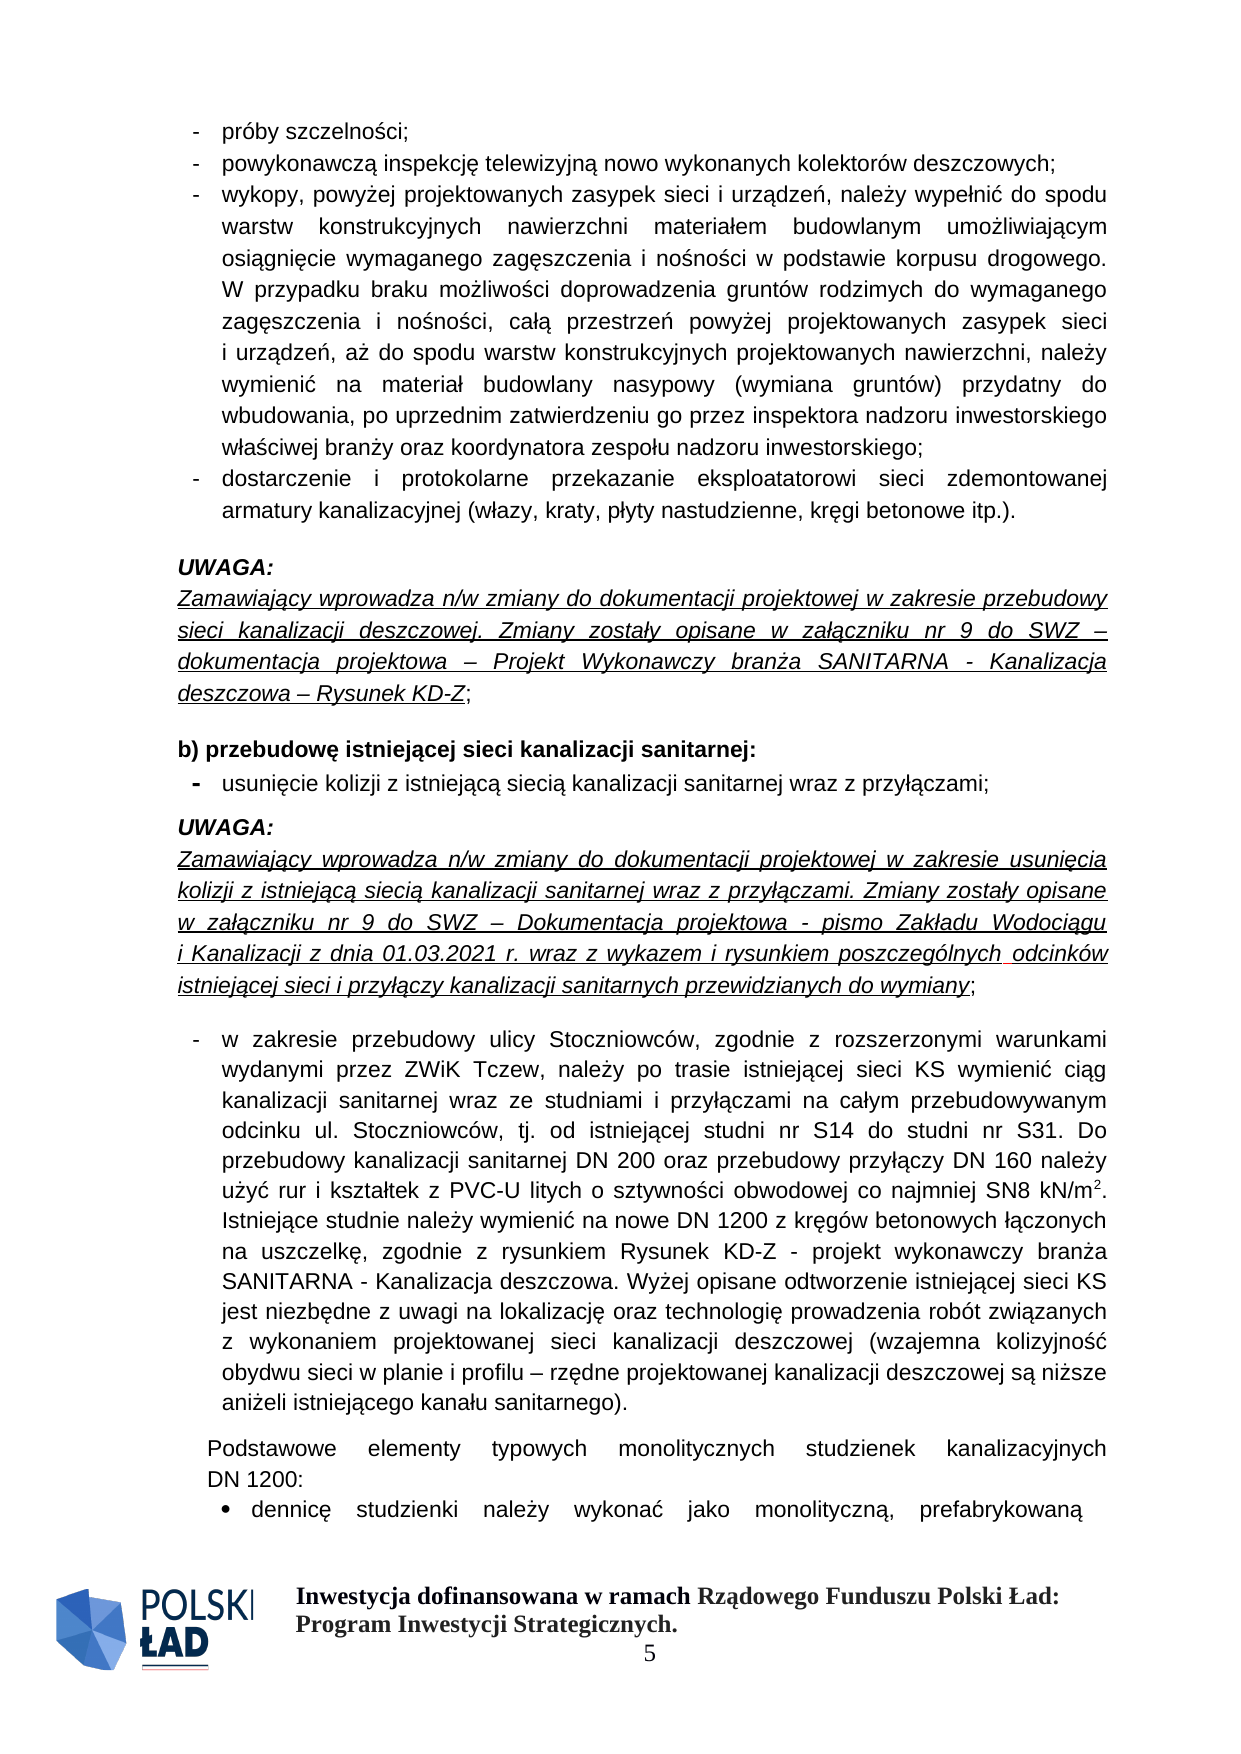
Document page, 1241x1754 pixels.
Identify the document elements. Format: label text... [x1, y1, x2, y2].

text Zamawiający wprowadza n/w zmiany do dokumentacji projektowej w zakresie przebudowy sieci kanalizacji deszczowej. Zmiany zostały opisane w załączniku nr 9 do SWZ – dokumentacja projektowa – Projekt Wykonawczy branża SANITARNA - Kanalizacja deszczowa – Rysunek KD-Z; [177, 672, 1107, 706]
list w zakresie przebudowy ulicy Stoczniowców, zgodnie z rozszerzonymi warunkami wydanymi przez ZWiK Tczew, należy po trasie istniejącej sieci KS wymienić ciąg kanalizacji sanitarnej wraz ze studniami i przyłączami na całym przebudowywanym odcinku ul. Stoczniowców, tj. od istniejącej studni nr S14 do studni nr S31. Do przebudowy kanalizacji sanitarnej DN 200 oraz przebudowy przyłączy DN 160 należy użyć rur i kształtek z PVC-U litych o sztywności obwodowej co najmniej SN8 kN/m2. Istniejące studnie należy wymienić na nowe DN 1200 z kręgów betonowych łączonych na uszczelkę, zgodnie z rysunkiem Rysunek KD-Z - projekt wykonawczy branża SANITARNA - Kanalizacja deszczowa. Wyżej opisane odtworzenie istniejącej sieci KS jest niezbędne z uwagi na lokalizację oraz technologię prowadzenia robót związanych z wykonaniem projektowanej sieci kanalizacji deszczowej (wzajemna kolizyjność obydwu sieci w planie i profilu – rzędne projektowanej kanalizacji deszczowej są niższe aniżeli istniejącego kanału sanitarnego). [192, 1026, 1107, 1415]
list wykopy, powyżej projektowanych zasypek sieci i urządzeń, należy wypełnić do spodu warstw konstrukcyjnych nawierzchni materiałem budowlanym umożliwiającym osiągnięcie wymaganego zagęszczenia i nośności w podstawie korpusu drogowego. W przypadku braku możliwości doprowadzenia gruntów rodzimych do wymaganego zagęszczenia i nośności, całą przestrzeń powyżej projektowanych zasypek sieci i urządzeń, aż do spodu warstw konstrukcyjnych projektowanych nawierzchni, należy wymienić na materiał budowlany nasypowy (wymiana gruntów) przydatny do wbudowania, po uprzednim zatwierdzeniu go przez inspektora nadzoru inwestorskiego właściwej branży oraz koordynatora zespołu nadzoru inwestorskiego; [192, 181, 1107, 460]
text Zamawiający wprowadza n/w zmiany do dokumentacji projektowej w zakresie usunięcia kolizji z istniejącą siecią kanalizacji sanitarnej wraz z przyłączami. Zmiany zostały opisane w załączniku nr 9 do SWZ – Dokumentacja projektowa - pismo Zakładu Wodociągu i Kanalizacji z dnia 01.03.2021 r. wraz z wykazem i rysunkiem poszczególnych odcinków istniejącej sieci i przyłączy kanalizacji sanitarnych przewidzianych do wymiany; [177, 932, 1107, 998]
text Zamawiający wprowadza n/w zmiany do dokumentacji projektowej w zakresie przebudowy sieci kanalizacji deszczowej. Zmiany zostały opisane w załączniku nr 9 do SWZ – dokumentacja projektowa – Projekt Wykonawczy branża SANITARNA - Kanalizacja deszczowa – Rysunek KD-Z; [177, 640, 1107, 671]
list usunięcie kolizji z istniejącą siecią kanalizacji sanitarnej wraz z przyłączami; [192, 768, 1107, 797]
text UWAGA: [177, 814, 1107, 840]
text Zamawiający wprowadza n/w zmiany do dokumentacji projektowej w zakresie przebudowy sieci kanalizacji deszczowej. Zmiany zostały opisane w załączniku nr 9 do SWZ – dokumentacja projektowa – Projekt Wykonawczy branża SANITARNA - Kanalizacja deszczowa – Rysunek KD-Z; [177, 609, 1107, 639]
list próby szczelności; [192, 118, 1107, 144]
list dostarczenie i protokolarne przekazanie eksploatatorowi sieci zdemontowanej armatury kanalizacyjnej (włazy, kraty, płyty nastudzienne, kręgi betonowe itp.). [192, 465, 1107, 523]
picture [56, 1589, 253, 1671]
text Zamawiający wprowadza n/w zmiany do dokumentacji projektowej w zakresie usunięcia kolizji z istniejącą siecią kanalizacji sanitarnej wraz z przyłączami. Zmiany zostały opisane w załączniku nr 9 do SWZ – Dokumentacja projektowa - pismo Zakładu Wodociągu i Kanalizacji z dnia 01.03.2021 r. wraz z wykazem i rysunkiem poszczególnych odcinków istniejącej sieci i przyłączy kanalizacji sanitarnych przewidzianych do wymiany; [177, 901, 1107, 931]
text Zamawiający wprowadza n/w zmiany do dokumentacji projektowej w zakresie przebudowy sieci kanalizacji deszczowej. Zmiany zostały opisane w załączniku nr 9 do SWZ – dokumentacja projektowa – Projekt Wykonawczy branża SANITARNA - Kanalizacja deszczowa – Rysunek KD-Z; [177, 585, 1107, 608]
text Zamawiający wprowadza n/w zmiany do dokumentacji projektowej w zakresie usunięcia kolizji z istniejącą siecią kanalizacji sanitarnej wraz z przyłączami. Zmiany zostały opisane w załączniku nr 9 do SWZ – Dokumentacja projektowa - pismo Zakładu Wodociągu i Kanalizacji z dnia 01.03.2021 r. wraz z wykazem i rysunkiem poszczególnych odcinków istniejącej sieci i przyłączy kanalizacji sanitarnych przewidzianych do wymiany; [177, 869, 1107, 900]
list dennicę studzienki należy wykonać jako monolityczną, prefabrykowaną i wyposażyć w kinetę; [222, 1496, 1107, 1522]
text b) przebudowę istniejącej sieci kanalizacji sanitarnej: [148, 736, 1107, 763]
text UWAGA: [177, 553, 1107, 580]
list powykonawczą inspekcję telewizyjną nowo wykonanych kolektorów deszczowych; [192, 150, 1107, 176]
text Podstawowe elementy typowych monolitycznych studzienek kanalizacyjnych DN 1200: [207, 1435, 1107, 1492]
